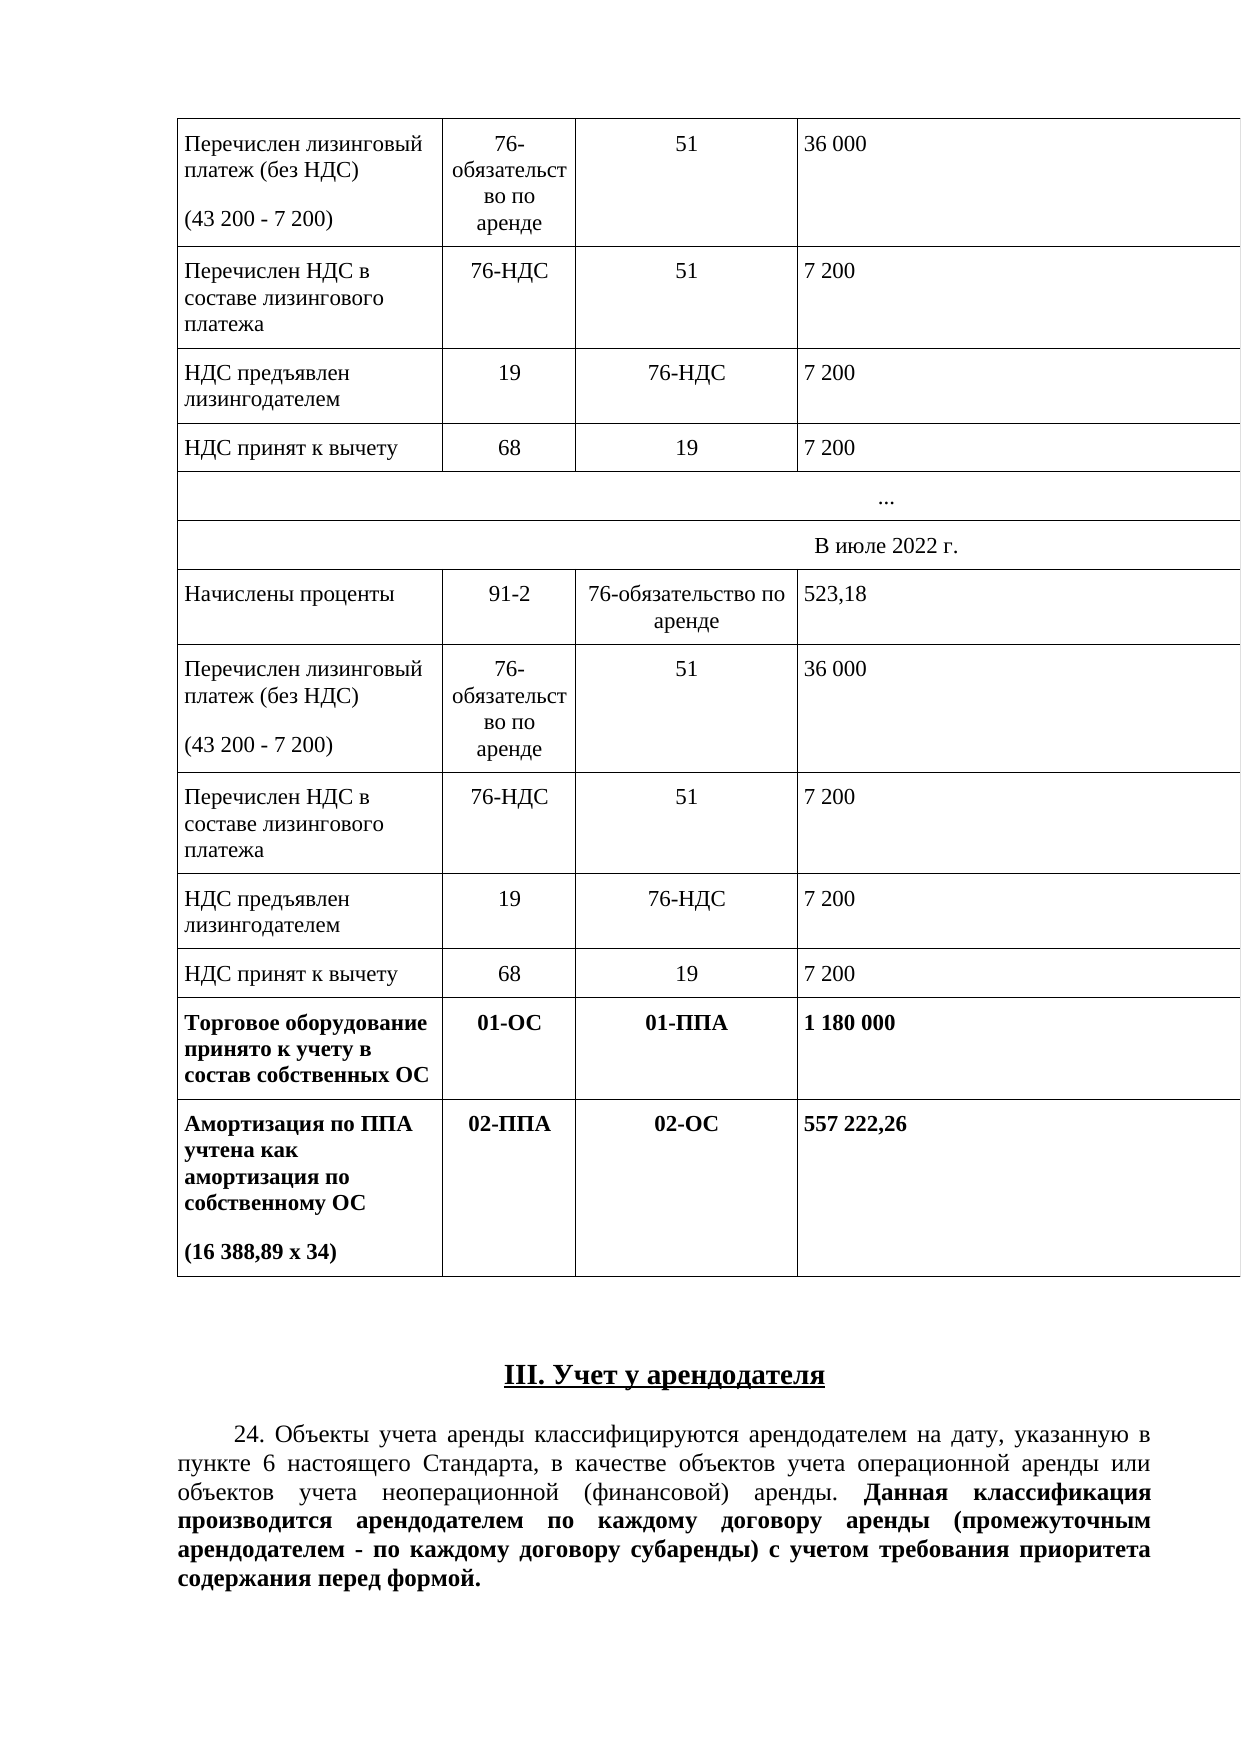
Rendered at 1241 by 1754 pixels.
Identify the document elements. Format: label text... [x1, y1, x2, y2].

table_cell 36 000 [798, 645, 1240, 772]
table_cell 7 200 [798, 949, 1240, 997]
table_cell 19 [576, 424, 797, 471]
table_cell Перечислен НДС в составе лизингового платежа [178, 247, 442, 347]
table_cell 7 200 [798, 247, 1240, 347]
table_cell 76-НДС [443, 247, 575, 347]
table_cell 68 [443, 424, 575, 471]
table_cell 01-ОС [443, 998, 575, 1098]
table_cell 76-обязательство по аренде [443, 645, 575, 772]
table_cell 76-НДС [443, 773, 575, 873]
table_cell 51 [576, 773, 797, 873]
table_cell 01-ППА [576, 998, 797, 1098]
table_cell Перечислен НДС в составе лизингового платежа [178, 773, 442, 873]
table_cell 19 [443, 874, 575, 948]
table_cell 51 [576, 645, 797, 772]
table_cell В июле 2022 г. [178, 521, 1240, 569]
table_cell 557 222,26 [798, 1100, 1240, 1276]
table_cell 02-ОС [576, 1100, 797, 1276]
table_cell 76-обязательство по аренде [576, 570, 797, 644]
table_cell 68 [443, 949, 575, 997]
table_cell 76-НДС [576, 349, 797, 422]
table_cell Торговое оборудование принято к учету в состав собственных ОС [178, 998, 442, 1098]
table_cell 91-2 [443, 570, 575, 644]
table_cell НДС предъявлен лизингодателем [178, 349, 442, 422]
table_cell НДС принят к вычету [178, 424, 442, 471]
table_cell 7 200 [798, 349, 1240, 422]
table_cell 7 200 [798, 424, 1240, 471]
table_cell 02-ППА [443, 1100, 575, 1276]
table_cell 7 200 [798, 874, 1240, 948]
table_cell 7 200 [798, 773, 1240, 873]
table_cell 1 180 000 [798, 998, 1240, 1098]
table_cell Амортизация по ППА учтена как амортизация по собственному ОС (16 388,89 x 34) [178, 1100, 442, 1276]
table_cell 19 [576, 949, 797, 997]
table_cell 51 [576, 247, 797, 347]
table_cell 19 [443, 349, 575, 422]
table_cell ... [178, 472, 1240, 520]
table_cell Начислены проценты [178, 570, 442, 644]
table_cell 36 000 [798, 119, 1240, 246]
table_cell 76-обязательство по аренде [443, 119, 575, 246]
table_cell 523,18 [798, 570, 1240, 644]
table_cell 76-НДС [576, 874, 797, 948]
table_cell НДС предъявлен лизингодателем [178, 874, 442, 948]
table_cell НДС принят к вычету [178, 949, 442, 997]
title III. Учет у арендодателя [177, 1357, 1152, 1391]
table_cell 51 [576, 119, 797, 246]
table_cell Перечислен лизинговый платеж (без НДС) (43 200 - 7 200) [178, 645, 442, 772]
table_cell Перечислен лизинговый платеж (без НДС) (43 200 - 7 200) [178, 119, 442, 246]
text 24. Объекты учета аренды классифицируются арендодателем на дату, указанную в пункте 6 настоящего Стандарта, в качестве объектов учета операционной аренды или объектов учета неоперационной (финансовой) аренды. Данная классификация производится арендодателем по каждому договору аренды (промежуточным арендодателем - по каждому договору субаренды) с учетом требования приоритета содержания перед формой. [177, 1419, 1152, 1592]
